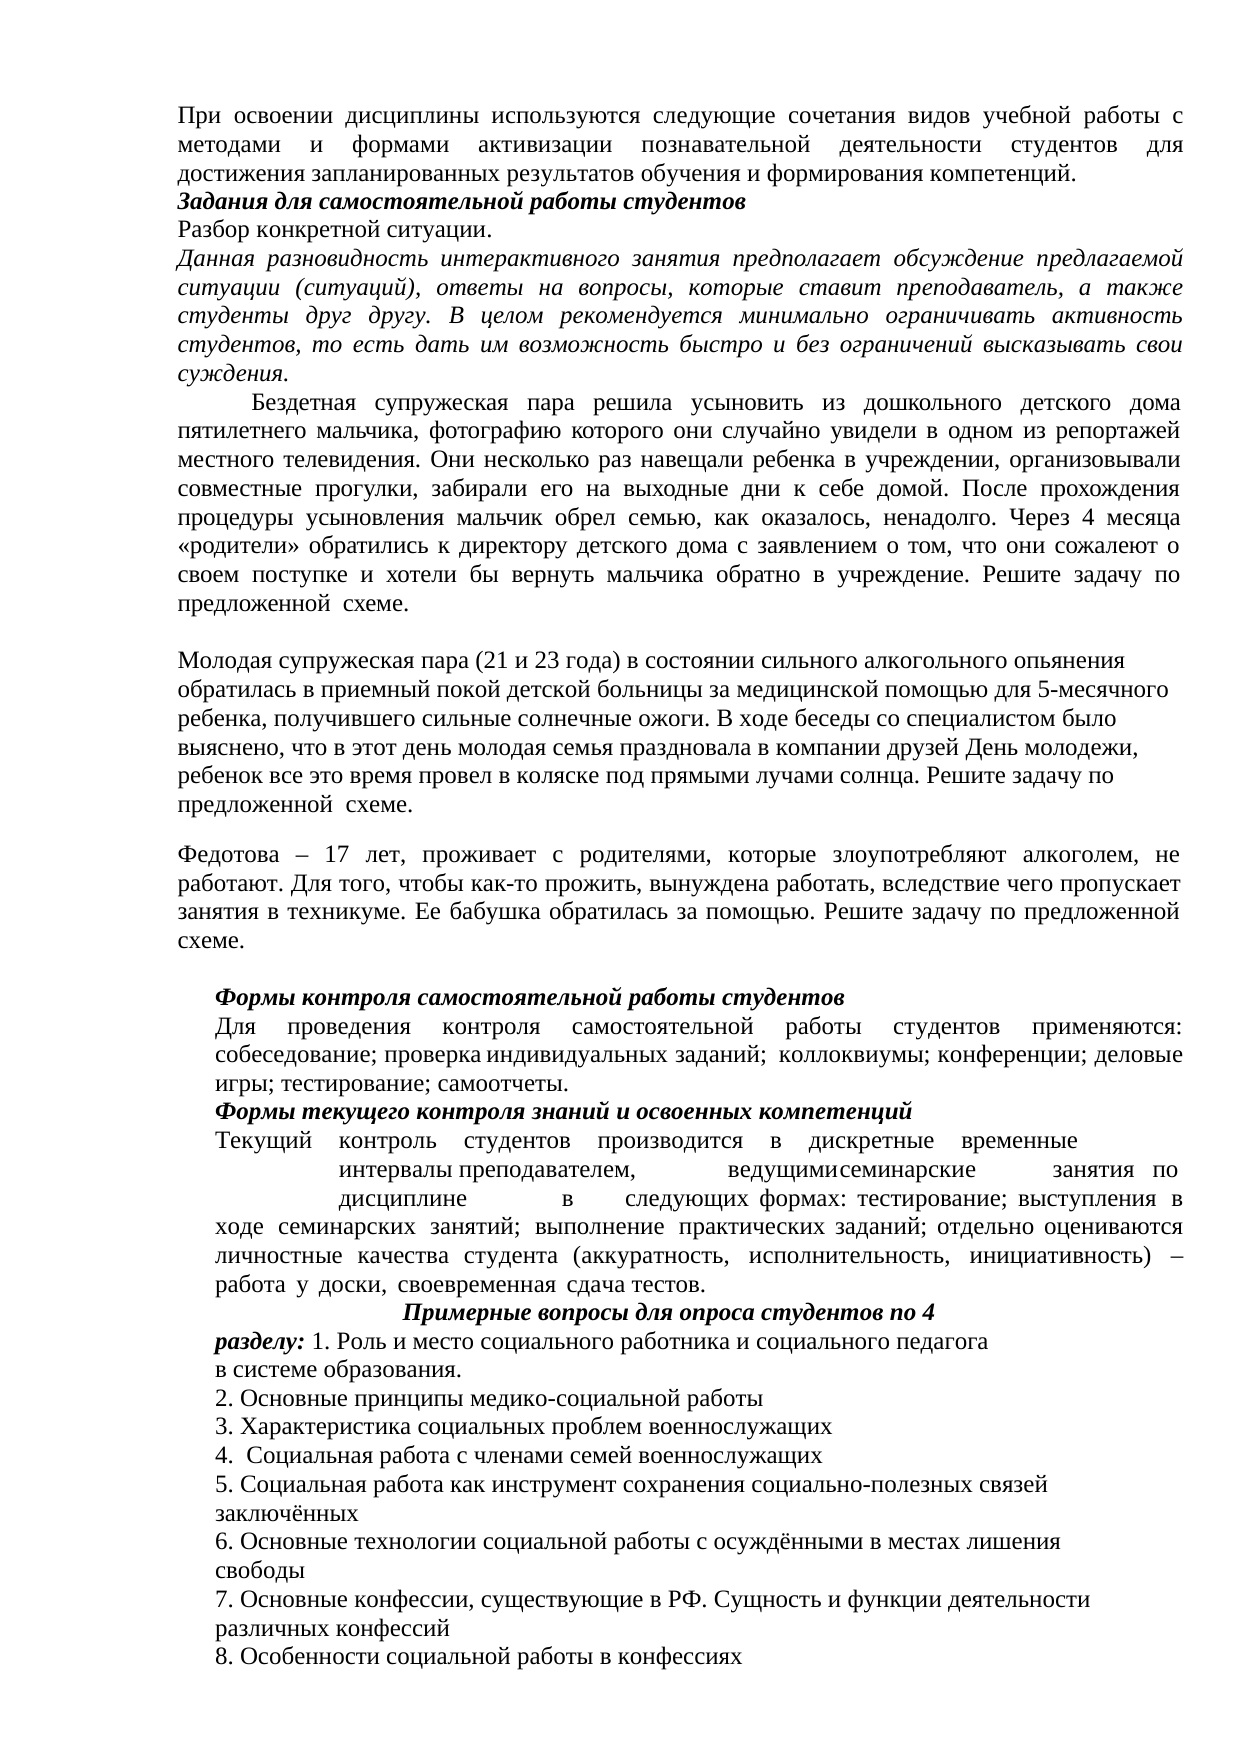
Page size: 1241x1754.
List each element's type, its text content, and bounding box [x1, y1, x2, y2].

text При освоении дисциплины используются следующие сочетания видов учебной работы с методами и формами активизации познавательной деятельности студентов для достижения запланированных результатов обучения и формирования компетенций. [177, 101, 1183, 187]
text 6. Основные технологии социальной работы с осуждёнными в местах лишения свободы [215, 1526, 1107, 1584]
text Для проведения контроля самостоятельной работы студентов применяются: собеседование; проверкаиндивидуальных заданий; коллоквиумы; конференции; деловые игры; тестирование; самоотчеты. [215, 1011, 1183, 1097]
text Данная разновидность интерактивного занятия предполагает обсуждение предлагаемой ситуации (ситуаций), ответы на вопросы, которые ставит преподаватель, а также студенты друг другу. В целом рекомендуется минимально ограничивать активность студентов, то есть дать им возможность быстро и без ограничений высказывать свои суждения. [177, 243, 1183, 387]
text 4. Социальная работа с членами семей военнослужащих [215, 1440, 1183, 1469]
text Формы текущего контроля знаний и освоенных компетенций [215, 1097, 1183, 1125]
text 8. Особенности социальной работы в конфессиях [215, 1641, 1107, 1670]
text 5. Социальная работа как инструмент сохранения социально-полезных связей заключённых [215, 1469, 1107, 1526]
text 3. Характеристика социальных проблем военнослужащих [215, 1412, 1183, 1440]
text Разбор конкретной ситуации. [177, 215, 750, 243]
text Бездетная супружеская пара решила усыновить из дошкольного детского дома пятилетнего мальчика, фотографию которого они случайно увидели в одном из репортажей местного телевидения. Они несколько раз навещали ребенка в учреждении, организовывали совместные прогулки, забирали его на выходные дни к себе домой. После прохождения процедуры усыновления мальчик обрел семью, как оказалось, ненадолго. Через 4 месяца «родители» обратились к директору детского дома с заявлением о том, что они сожалеют о своем поступке и хотели бы вернуть мальчика обратно в учреждение. Решите задачу по предложенной схеме. [177, 387, 1181, 617]
text Формы контроля самостоятельной работы студентов [215, 983, 1183, 1011]
text Федотова – 17 лет, проживает с родителями, которые злоупотребляют алкоголем, не работают. Для того, чтобы как-то прожить, вынуждена работать, вследствие чего пропускает занятия в техникуме. Ее бабушка обратилась за помощью. Решите задачу по предложенной схеме. [177, 839, 1181, 954]
text Задания для самостоятельной работы студентов [177, 187, 750, 215]
text Молодая супружеская пара (21 и 23 года) в состоянии сильного алкогольного опьянения обратилась в приемный покой детской больницы за медицинской помощью для 5-месячного ребенка, получившего сильные солнечные ожоги. В ходе беседы со специалистом было выяснено, что в этот день молодая семья праздновала в компании друзей День молодежи, ребенок все это время провел в коляске под прямыми лучами солнца. Решите задачу по предложенной схеме. [177, 646, 1181, 818]
text 2. Основные принципы медико-социальной работы [215, 1383, 1183, 1412]
text 7. Основные конфессии, существующие в РФ. Сущность и функции деятельности различных конфессий [215, 1584, 1107, 1641]
text Текущий контроль студентов производится в дискретные временные интервалы преподавателем, ведущими семинарские занятия по дисциплине в следующих формах: тестирование; выступления в ходе семинарских занятий; выполнение практических заданий; отдельно оцениваются личностные качества студента (аккуратность, исполнительность, инициативность) – работа у доски, своевременная сдача тестов. [215, 1125, 1183, 1298]
text Примерные вопросы для опроса студентов по 4 разделу: 1. Роль и место социального работника и социального педагога в системе образования. [215, 1298, 999, 1383]
